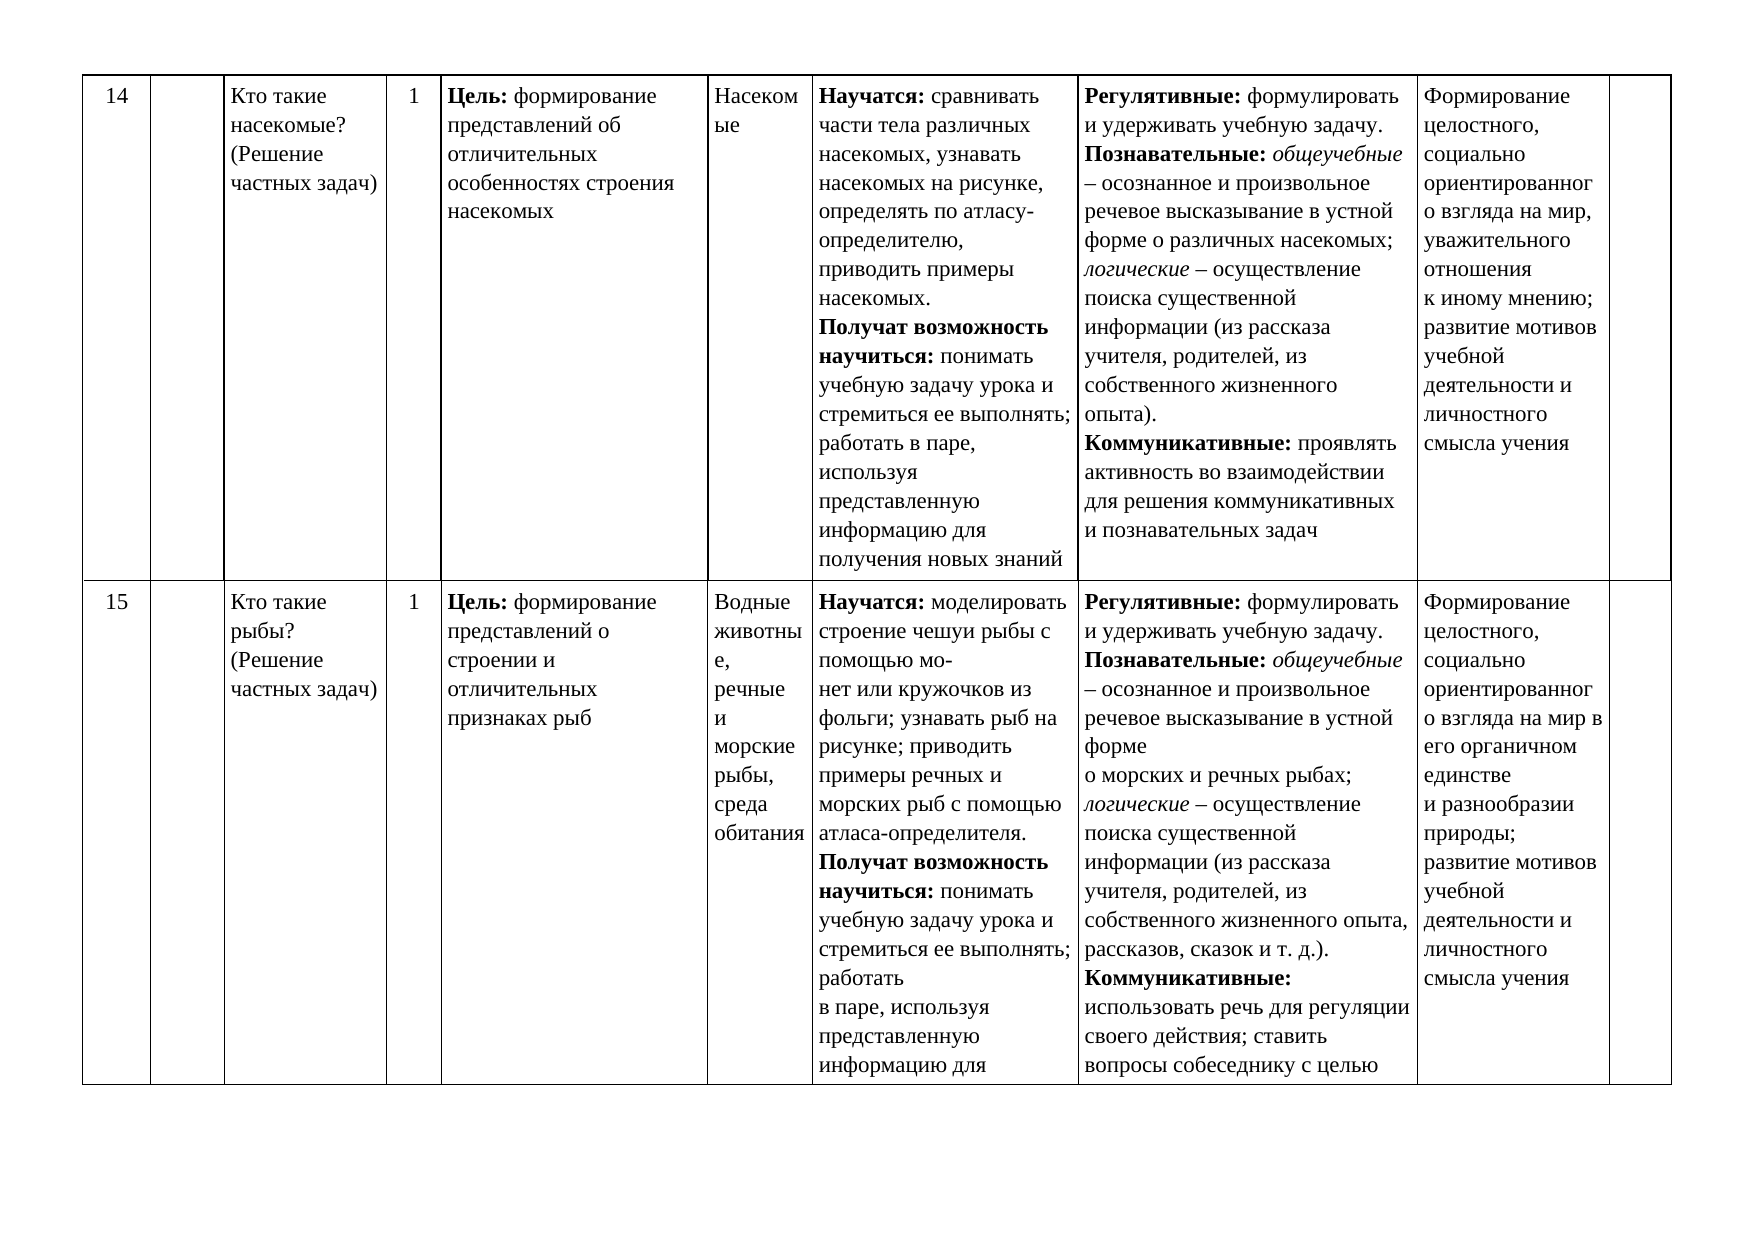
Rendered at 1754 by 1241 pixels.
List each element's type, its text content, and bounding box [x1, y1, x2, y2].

table_cell 1 [387, 581, 441, 1084]
table_cell 14 [83, 76, 150, 580]
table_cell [442, 581, 707, 1084]
table_cell [151, 581, 224, 1084]
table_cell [813, 581, 1078, 1084]
table_cell 1 [387, 76, 440, 580]
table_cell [1079, 581, 1417, 1084]
table_cell 15 [83, 581, 150, 1084]
table_cell Регулятивные: формулировать и удерживать учебную задачу. Познавательные: общеучебные – осознанное и произвольное речевое высказывание в устной форме о различных насекомых; логические – осуществление поиска существенной информации (из рассказа учителя, родителей, из собственного жизненного опыта). Коммуникативные: проявлять активность во взаимодействии для решения коммуникативных и познавательных задач [1079, 76, 1417, 580]
table_cell Цель: формирование представлений об отличительных особенностях строения насекомых [442, 76, 707, 580]
table_cell Формирование целостного, социально ориентированного взгляда на мир, уважительного отношения к иному мнению; развитие мотивов учебной деятельности и личностного смысла учения [1418, 76, 1609, 580]
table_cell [1418, 581, 1609, 1084]
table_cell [225, 581, 386, 1084]
table_cell Кто такие насекомые? (Решение частных задач) [225, 76, 386, 580]
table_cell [708, 581, 812, 1084]
table_cell [151, 76, 223, 580]
table_cell Научатся: сравнивать части тела различных насекомых, узнавать насекомых на рисунке, определять по атласу-определителю, приводить примеры насекомых. Получат возможность научиться: понимать учебную задачу урока и стремиться ее выполнять; работать в паре, используя представленную информацию для получения новых знаний [813, 76, 1077, 580]
table_cell Насекомые [709, 76, 812, 580]
table_cell [1610, 76, 1670, 580]
table_cell [1610, 581, 1671, 1084]
